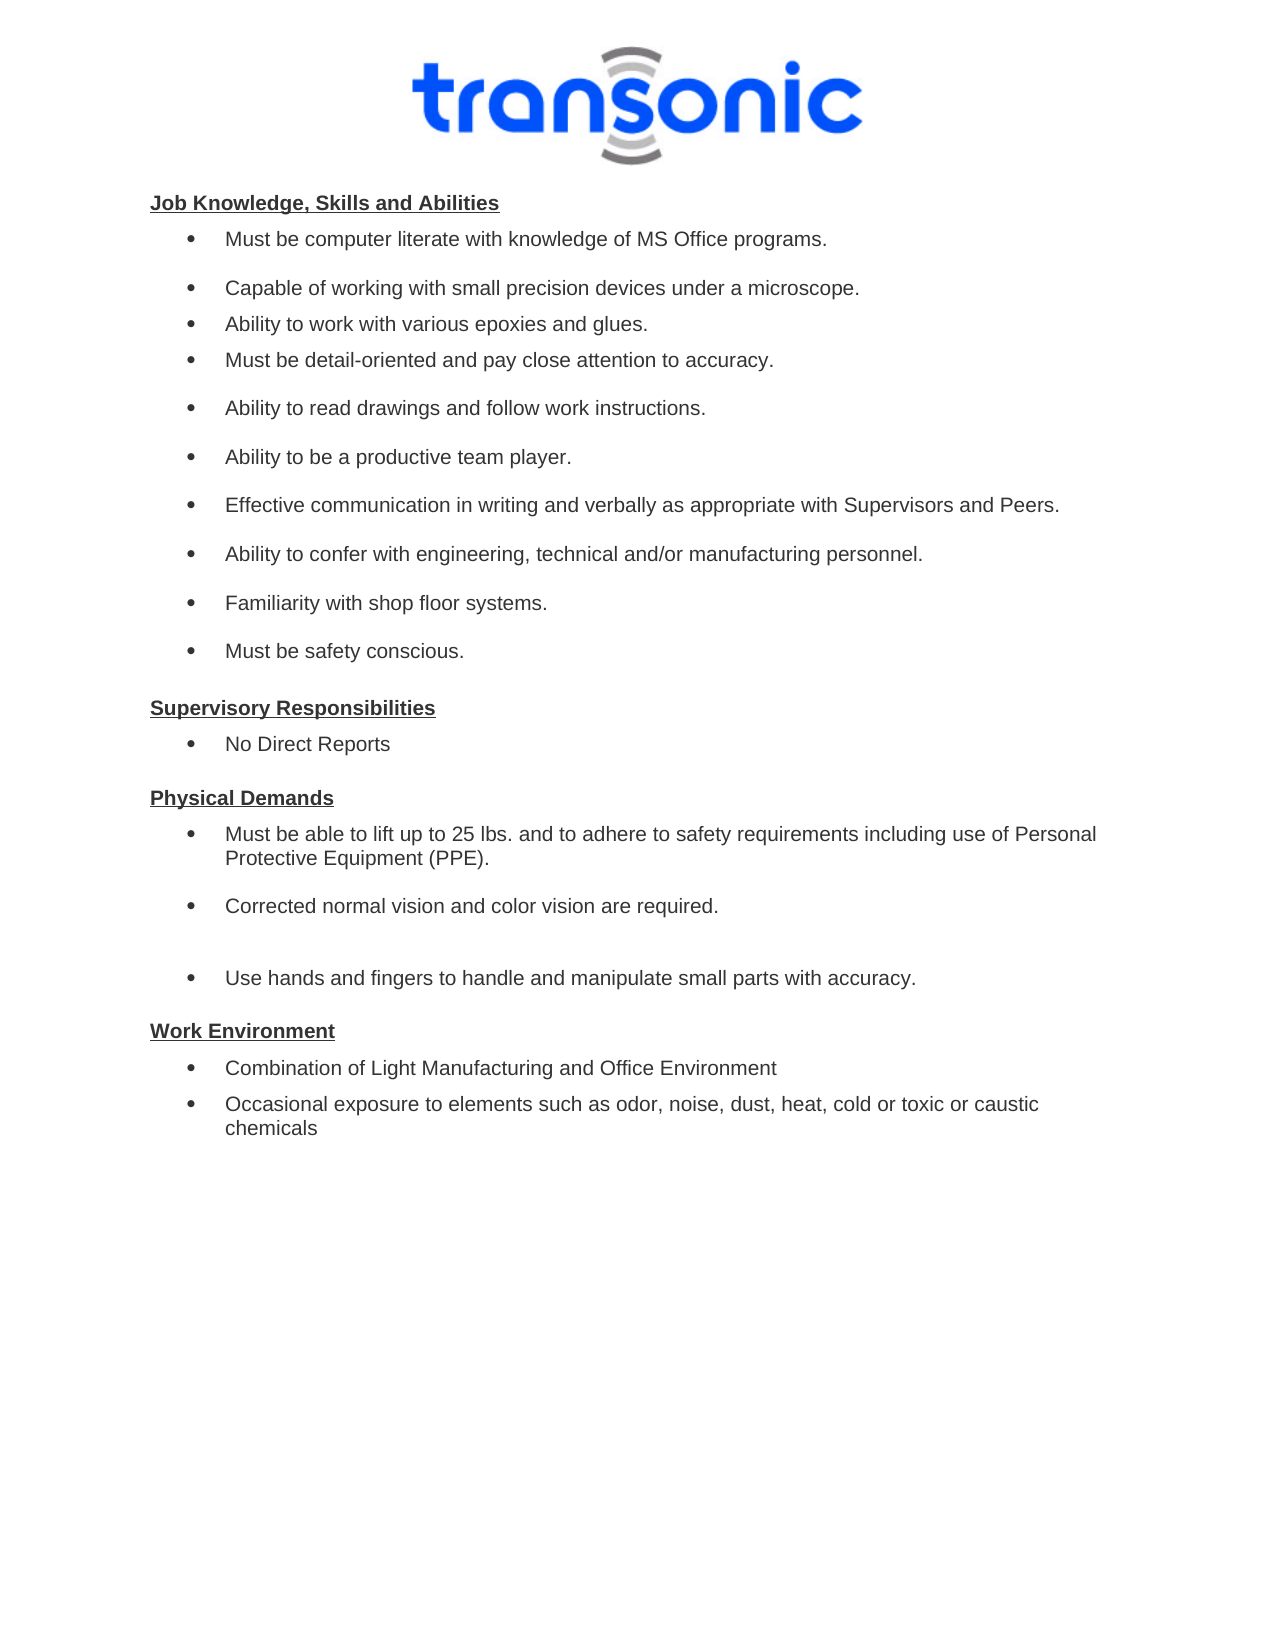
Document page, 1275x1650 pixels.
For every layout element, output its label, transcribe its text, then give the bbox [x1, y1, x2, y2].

list Familiarity with shop floor systems. [187, 590, 1125, 614]
text Job Knowledge, Skills and Abilities [150, 191, 1125, 214]
list Must be safety conscious. [187, 639, 1125, 663]
list Occasional exposure to elements such as odor, noise, dust, heat, cold or toxic or caustic chemicals [187, 1092, 1125, 1140]
list Ability to be a productive team player. [187, 445, 1125, 469]
list Effective communication in writing and verbally as appropriate with Supervisors and Peers. [187, 493, 1125, 517]
list Combination of Light Manufacturing and Office Environment [187, 1056, 1125, 1079]
picture [412, 46, 863, 166]
text Supervisory Responsibilities [150, 696, 1125, 720]
list Must be detail-oriented and pay close attention to accuracy. [187, 348, 1125, 372]
list No Direct Reports [187, 732, 1125, 756]
list Corrected normal vision and color vision are required. [187, 894, 1125, 918]
list Ability to read drawings and follow work instructions. [187, 396, 1125, 420]
list Must be computer literate with knowledge of MS Office programs. [187, 227, 1125, 251]
list Ability to work with various epoxies and glues. [187, 312, 1125, 336]
text Physical Demands [150, 785, 1125, 809]
list Use hands and fingers to handle and manipulate small parts with accuracy. [187, 966, 1125, 990]
list Capable of working with small precision devices under a microscope. [187, 276, 1125, 300]
text Work Environment [150, 1019, 1125, 1043]
list Ability to confer with engineering, technical and/or manufacturing personnel. [187, 542, 1125, 566]
list Must be able to lift up to 25 lbs. and to adhere to safety requirements including use of Personal Protective Equipment (PPE). [187, 822, 1125, 870]
